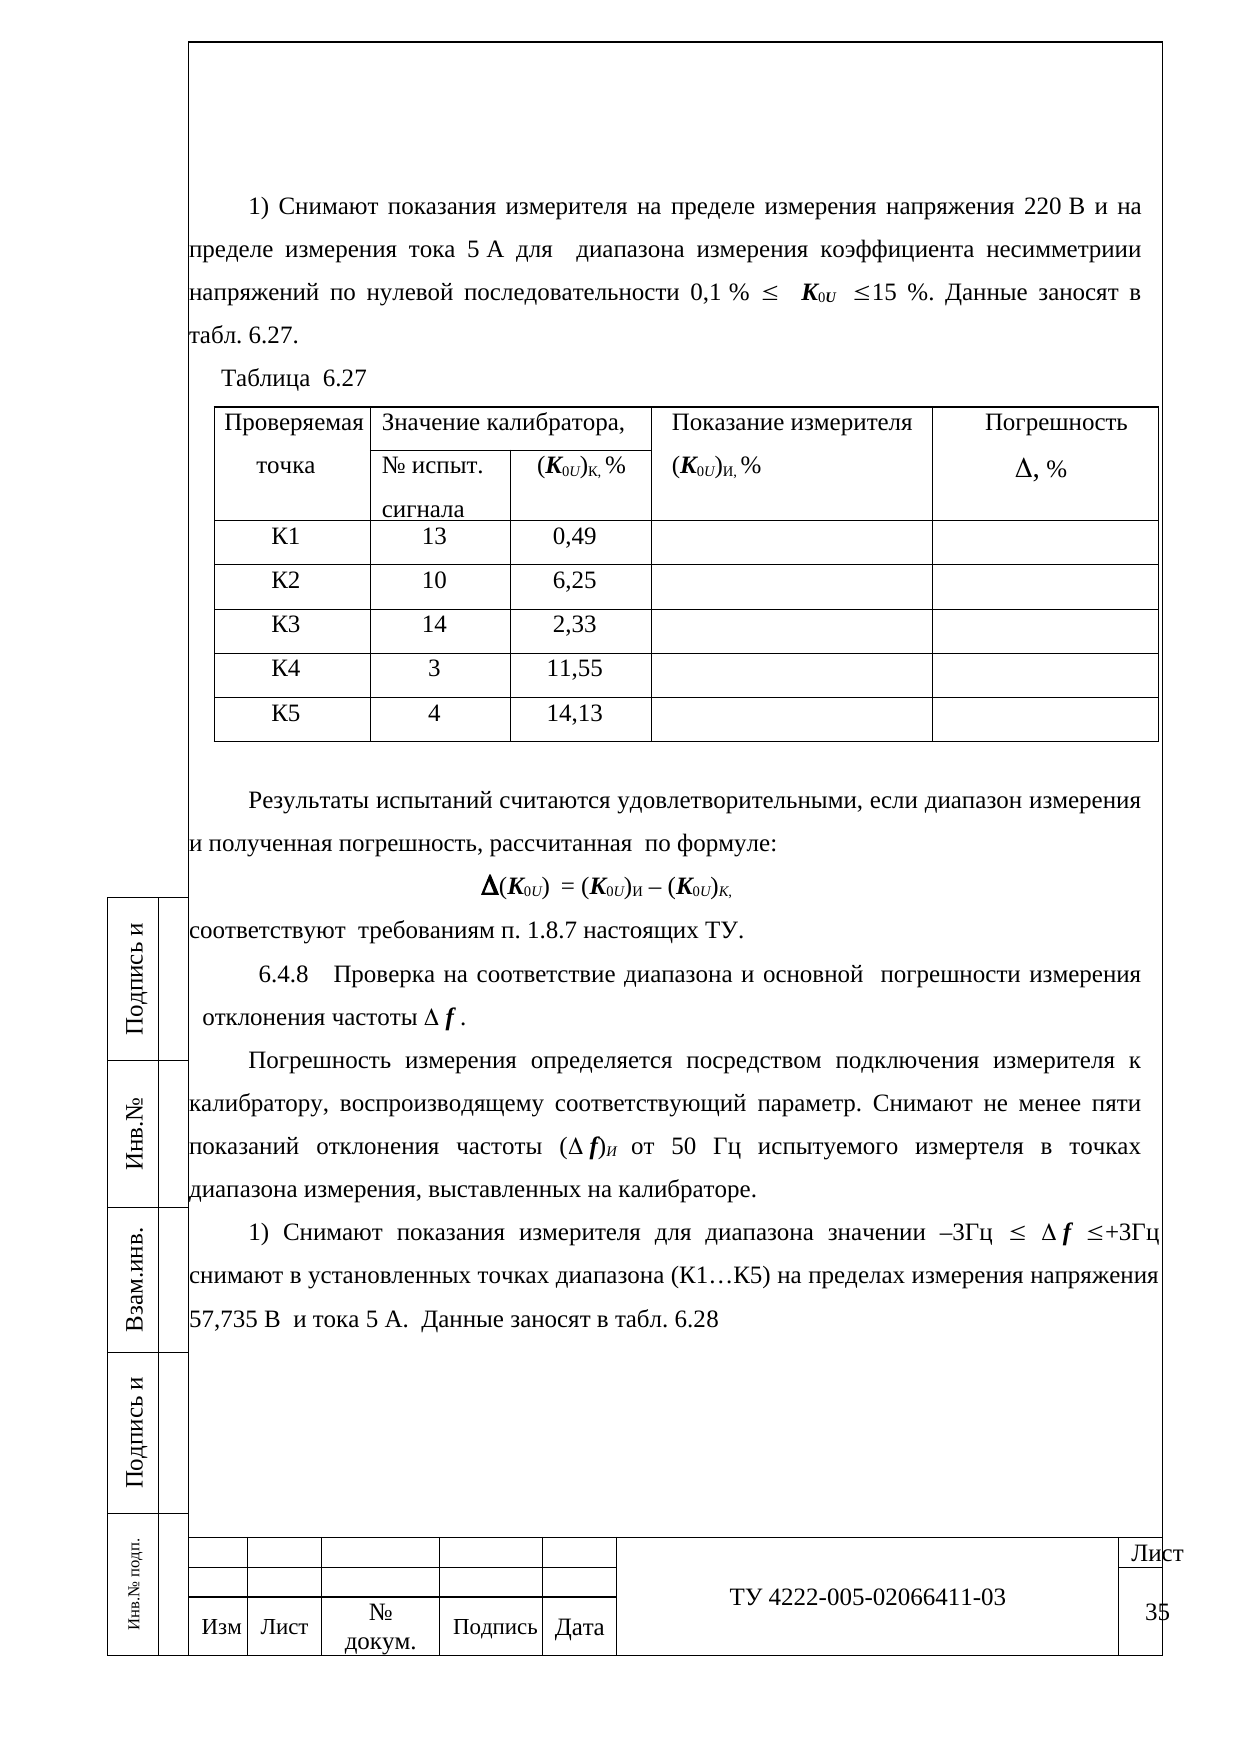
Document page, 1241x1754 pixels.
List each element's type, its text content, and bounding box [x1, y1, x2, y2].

table_cell 0,49 [511, 521, 651, 564]
table_header Показание измерителя (K0U)И, % [652, 408, 932, 520]
text Результаты испытаний считаются удовлетворительными, если диапазон измерения и полученная погрешность, рассчитанная по формуле: [189, 785, 1142, 857]
text соответствуют требованиям п. 1.8.7 настоящих ТУ. [71, 916, 1142, 944]
table_cell 2,33 [511, 610, 651, 652]
table_cell [933, 565, 1158, 608]
text Погрешность измерения определяется посредством подключения измерителя к калибратору, воспроизводящему соответствующий параметр. Снимают не менее пяти показаний отклонения частоты (D f)И от 50 Гц испытуемого измертеля в точках диапазона измерения, выставленных на калибраторе. [189, 1045, 1142, 1203]
table_cell К1 [215, 521, 370, 564]
table_cell [933, 610, 1158, 652]
table_cell [652, 654, 932, 697]
table_cell [933, 521, 1158, 564]
table_header Погрешность , % [933, 408, 1158, 520]
table_cell К2 [215, 565, 370, 608]
table_cell 13 [371, 521, 510, 564]
text 1) Снимают показания измерителя для диапазона значении –3Гц  D f +3Гц снимают в установленных точках диапазона (К1…К5) на пределах измерения напряжения 57,735 В и тока 5 А. Данные заносят в табл. 6.28 [189, 1217, 1159, 1332]
table_cell 4 [371, 698, 510, 741]
table_cell 14 [371, 610, 510, 652]
table_cell 6,25 [511, 565, 651, 608]
table_cell К5 [215, 698, 370, 741]
table_cell [652, 521, 932, 564]
table_cell [652, 698, 932, 741]
table_header Проверяемая точка [215, 408, 370, 520]
text (K0U) = (K0U)И – (K0U)К, [71, 871, 1142, 901]
table_cell [933, 698, 1158, 741]
table_cell [652, 565, 932, 608]
table_cell [933, 654, 1158, 697]
table_cell 3 [371, 654, 510, 697]
text Таблица 6.27 [189, 363, 1142, 392]
table_cell К3 [215, 610, 370, 652]
text 1) Снимают показания измерителя на пределе измерения напряжения 220 В и на пределе измерения тока 5 А для диапазона измерения коэффициента несимметриии напряжений по нулевой последовательности 0,1 %  K0U 15 %. Данные заносят в табл. 6.27. [189, 191, 1142, 349]
table_cell 11,55 [511, 654, 651, 697]
table_cell [652, 610, 932, 652]
table_cell (K0U)К, % [511, 451, 651, 520]
table_cell № испыт. сигнала [371, 451, 510, 520]
table_cell 10 [371, 565, 510, 608]
table_cell 14,13 [511, 698, 651, 741]
table_cell К4 [215, 654, 370, 697]
text 6.4.8 Проверка на соответствие диапазона и основной погрешности измерения отклонения частоты D f . [202, 959, 1142, 1031]
table_header Значение калибратора, [371, 408, 651, 449]
